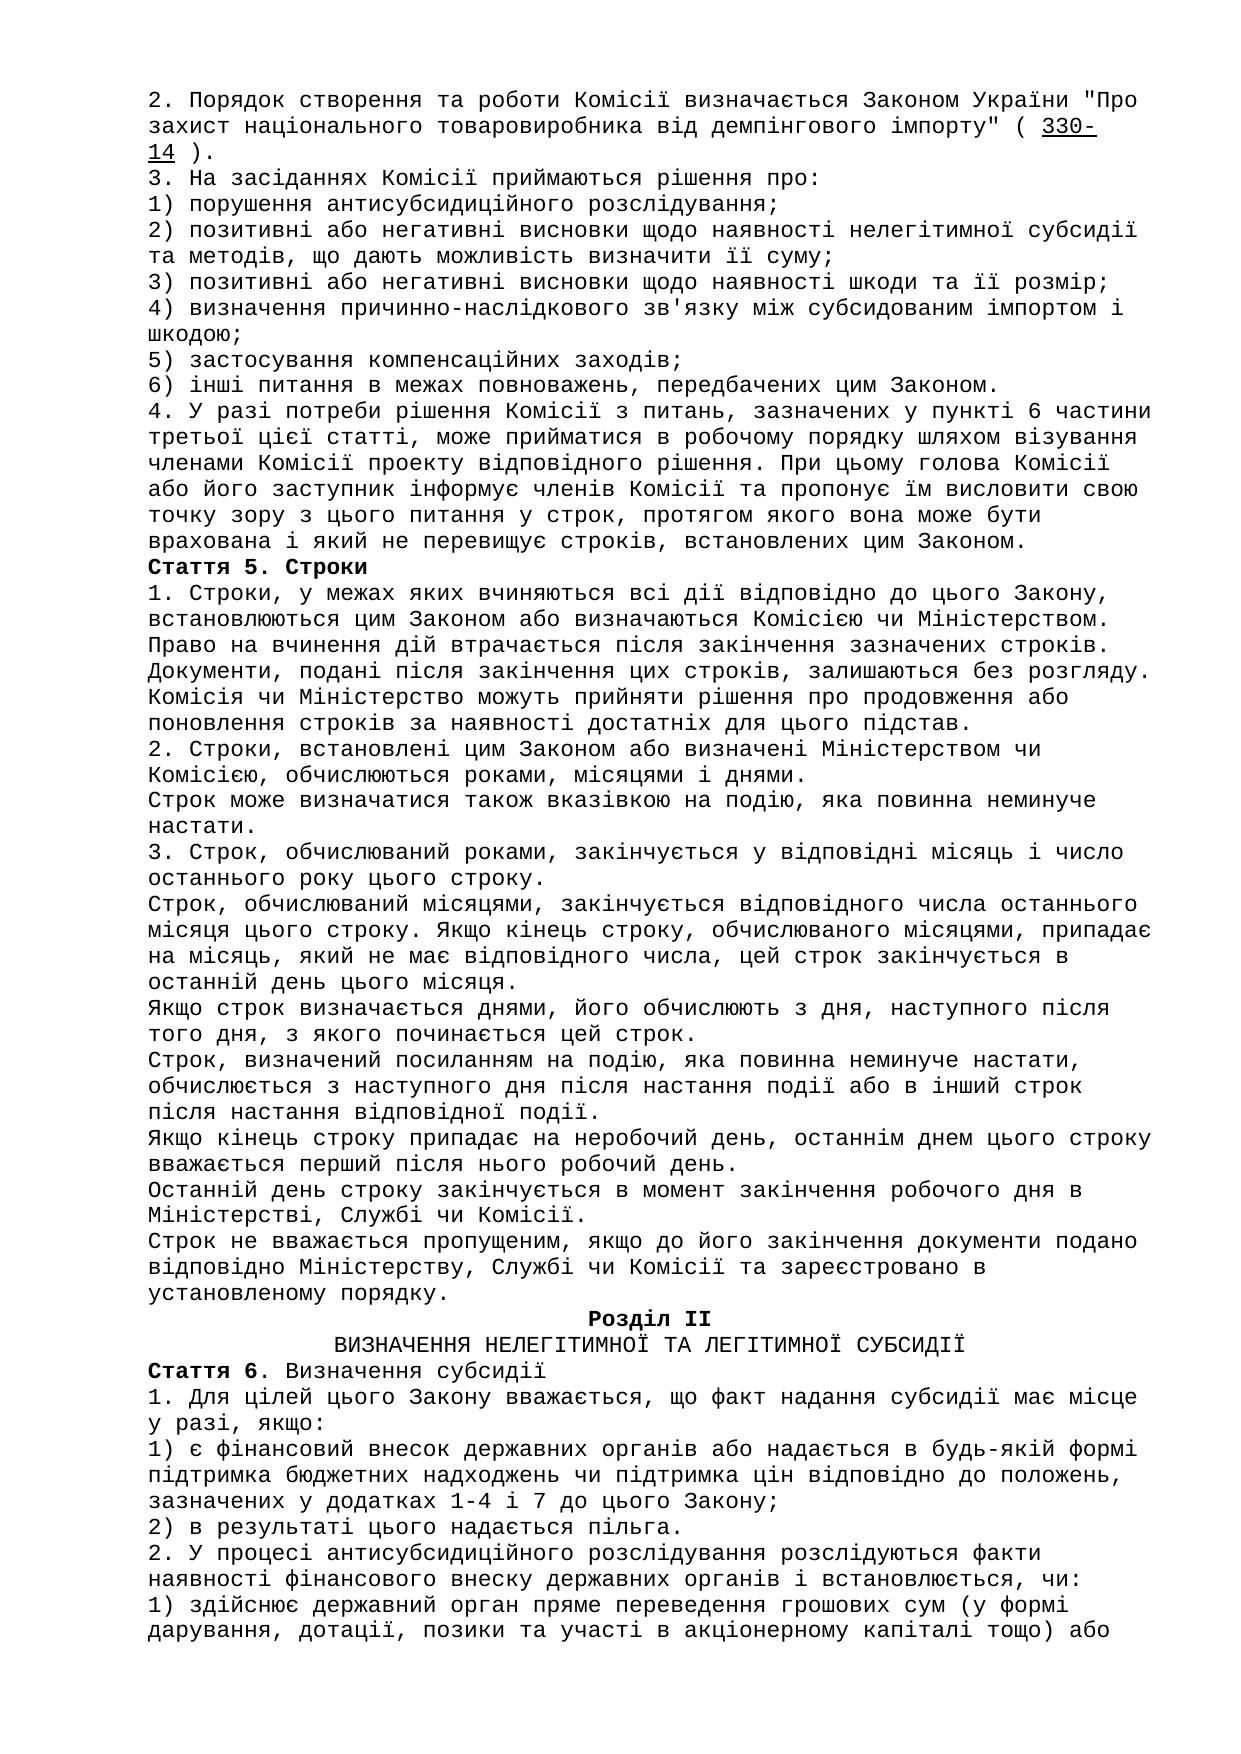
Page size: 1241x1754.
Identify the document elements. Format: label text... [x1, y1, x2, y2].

text 3. На засіданнях Комісії приймаються рішення про: [148, 166, 1152, 192]
text 5) застосування компенсаційних заходів; [148, 348, 1152, 374]
text 6) інші питання в межах повноважень, передбачених цим Законом. [148, 374, 1152, 400]
text Розділ II [148, 1308, 1152, 1333]
text 2. Порядок створення та роботи Комісії визначається Законом України "Про захист національного товаровиробника від демпінгового імпорту" ( 330-14 ). [148, 88, 1152, 166]
text Якщо кінець строку припадає на неробочий день, останнім днем цього строку вважається перший після нього робочий день. [148, 1126, 1152, 1178]
text Останній день строку закінчується в момент закінчення робочого дня в Міністерстві, Службі чи Комісії. [148, 1178, 1152, 1230]
text 1. Для цілей цього Закону вважається, що факт надання субсидії має місце у разі, якщо: [148, 1385, 1152, 1437]
text 4. У разі потреби рішення Комісії з питань, зазначених у пункті 6 частини третьої цієї статті, може прийматися в робочому порядку шляхом візування членами Комісії проекту відповідного рішення. При цьому голова Комісії або його заступник інформує членів Комісії та пропонує їм висловити свою точку зору з цього питання у строк, протягом якого вона може бути врахована і який не перевищує строків, встановлених цим Законом. [148, 400, 1152, 555]
text Стаття 5. Строки [148, 555, 1152, 581]
text Строк, визначений посиланням на подію, яка повинна неминуче настати, обчислюється з наступного дня після настання події або в інший строк після настання відповідної події. [148, 1048, 1152, 1126]
text Строк може визначатися також вказівкою на подію, яка повинна неминуче настати. [148, 789, 1152, 841]
text 1. Строки, у межах яких вчиняються всі дії відповідно до цього Закону, встановлюються цим Законом або визначаються Комісією чи Міністерством. Право на вчинення дій втрачається після закінчення зазначених строків. Документи, подані після закінчення цих строків, залишаються без розгляду. Комісія чи Міністерство можуть прийняти рішення про продовження або поновлення строків за наявності достатніх для цього підстав. [148, 581, 1152, 737]
text 2. Строки, встановлені цим Законом або визначені Міністерством чи Комісією, обчислюються роками, місяцями і днями. [148, 737, 1152, 789]
text 1) порушення антисубсидиційного розслідування; [148, 192, 1152, 218]
text 4) визначення причинно-наслідкового зв'язку між субсидованим імпортом і шкодою; [148, 296, 1152, 348]
text Строк не вважається пропущеним, якщо до його закінчення документи подано відповідно Міністерству, Службі чи Комісії та зареєстровано в установленому порядку. [148, 1230, 1152, 1308]
text 2) позитивні або негативні висновки щодо наявності нелегітимної субсидії та методів, що дають можливість визначити її суму; [148, 218, 1152, 270]
text 2) в результаті цього надається пільга. [148, 1515, 1152, 1541]
text 3. Строк, обчислюваний роками, закінчується у відповідні місяць і число останнього року цього строку. [148, 841, 1152, 893]
text 3) позитивні або негативні висновки щодо наявності шкоди та її розмір; [148, 270, 1152, 296]
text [148, 1593, 1152, 1645]
text 1) є фінансовий внесок державних органів або надається в будь-якій формі підтримка бюджетних надходжень чи підтримка цін відповідно до положень, зазначених у додатках 1-4 і 7 до цього Закону; [148, 1437, 1152, 1515]
text Строк, обчислюваний місяцями, закінчується відповідного числа останнього місяця цього строку. Якщо кінець строку, обчислюваного місяцями, припадає на місяць, який не має відповідного числа, цей строк закінчується в останній день цього місяця. [148, 893, 1152, 996]
text 2. У процесі антисубсидиційного розслідування розслідуються факти наявності фінансового внеску державних органів і встановлюється, чи: [148, 1541, 1152, 1593]
text Якщо строк визначається днями, його обчислюють з дня, наступного після того дня, з якого починається цей строк. [148, 996, 1152, 1048]
text Стаття 6. Визначення субсидії [148, 1359, 1152, 1385]
text ВИЗНАЧЕННЯ НЕЛЕГІТИМНОЇ ТА ЛЕГІТИМНОЇ СУБСИДІЇ [148, 1333, 1152, 1359]
